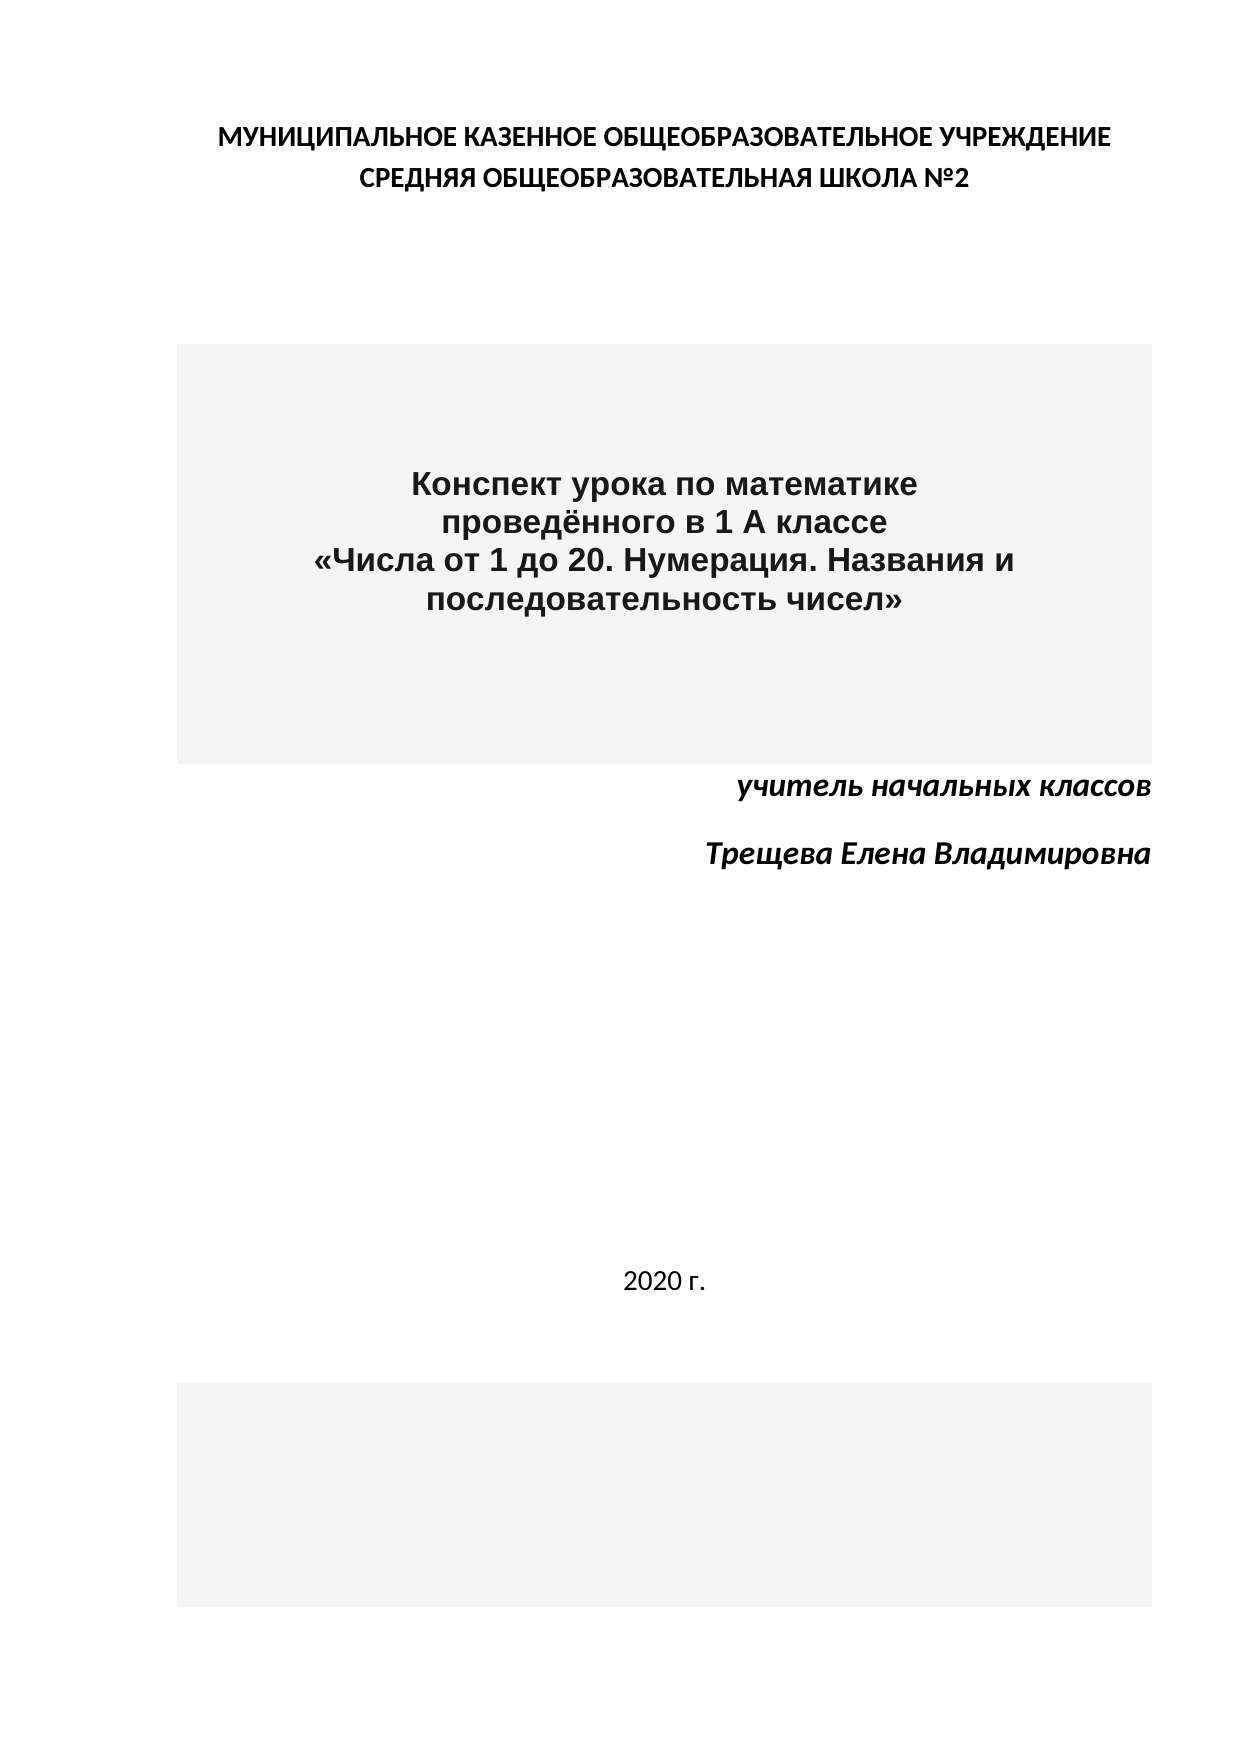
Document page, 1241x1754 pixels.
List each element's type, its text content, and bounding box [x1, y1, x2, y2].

text учитель начальных классов [290, 764, 1152, 805]
text Трещева Елена Владимировна [290, 832, 1152, 873]
text МУНИЦИПАЛЬНОЕ КАЗЕННОЕ ОБЩЕОБРАЗОВАТЕЛЬНОЕ УЧРЕЖДЕНИЕ СРЕДНЯЯ ОБЩЕОБРАЗОВАТЕЛЬНАЯ ШКОЛА №2 [177, 118, 1152, 195]
text 2020 г. [177, 1262, 1152, 1297]
text проведённого в 1 А классе [177, 502, 1152, 540]
text Конспект урока по математике [177, 463, 1152, 502]
text «Числа от 1 до 20. Нумерация. Названия и последовательность чисел» [177, 540, 1152, 617]
